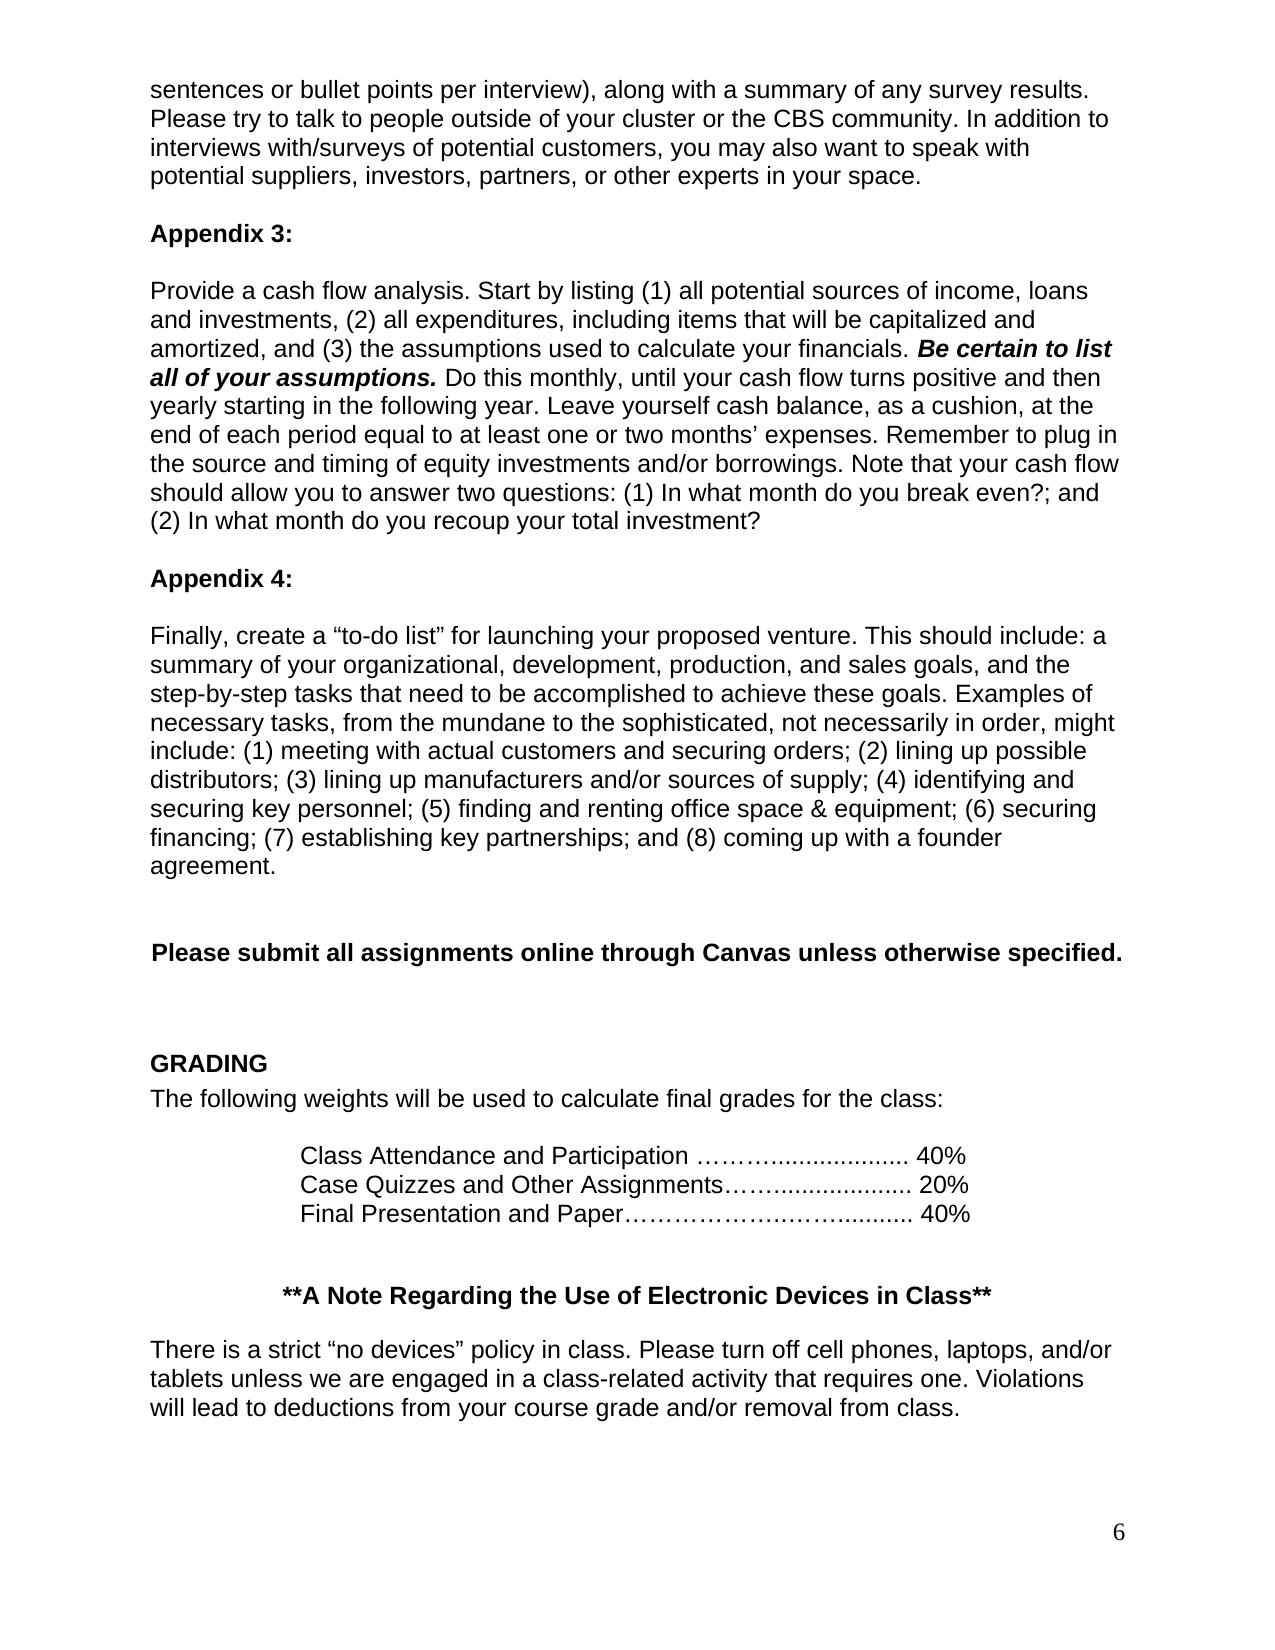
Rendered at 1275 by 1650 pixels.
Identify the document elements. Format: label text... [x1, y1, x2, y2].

text Case Quizzes and Other Assignments…….................... 20% [225, 1170, 1125, 1199]
text **A Note Regarding the Use of Electronic Devices in Class** [150, 1281, 1125, 1310]
text Appendix 3: [150, 219, 1125, 247]
text Final Presentation and Paper………………..……........... 40% [300, 1199, 1125, 1227]
text sentences or bullet points per interview), along with a summary of any survey results. Please try to talk to people outside of your cluster or the CBS community. In addition to interviews with/surveys of potential customers, you may also want to speak with potential suppliers, investors, partners, or other experts in your space. [150, 75, 1125, 190]
text Provide a cash flow analysis. Start by listing (1) all potential sources of income, loans and investments, (2) all expenditures, including items that will be capitalized and amortized, and (3) the assumptions used to calculate your financials. Be certain to list all of your assumptions. Do this monthly, until your cash flow turns positive and then yearly starting in the following year. Leave yourself cash balance, as a cushion, at the end of each period equal to at least one or two months’ expenses. Remember to plug in the source and timing of equity investments and/or borrowings. Note that your cash flow should allow you to answer two questions: (1) In what month do you break even?; and (2) In what month do you recoup your total investment? [150, 276, 1125, 535]
text The following weights will be used to calculate final grades for the class: [150, 1084, 1125, 1112]
text Please submit all assignments online through Canvas unless otherwise specified. [150, 937, 1125, 966]
text Appendix 4: [150, 564, 1125, 592]
text Class Attendance and Participation ……….................... 40% [300, 1141, 1125, 1170]
text Finally, create a “to-do list” for launching your proposed venture. This should include: a summary of your organizational, development, production, and sales goals, and the step-by-step tasks that need to be accomplished to achieve these goals. Examples of necessary tasks, from the mundane to the sophisticated, not necessarily in order, might include: (1) meeting with actual customers and securing orders; (2) lining up possible distributors; (3) lining up manufacturers and/or sources of supply; (4) identifying and securing key personnel; (5) finding and renting office space & equipment; (6) securing financing; (7) establishing key partnerships; and (8) coming up with a founder agreement. [150, 621, 1125, 880]
text There is a strict “no devices” policy in class. Please turn off cell phones, laptops, and/or tablets unless we are engaged in a class-related activity that requires one. Violations will lead to deductions from your course grade and/or removal from class. [150, 1335, 1125, 1421]
subtitle GRADING [150, 1049, 1125, 1077]
